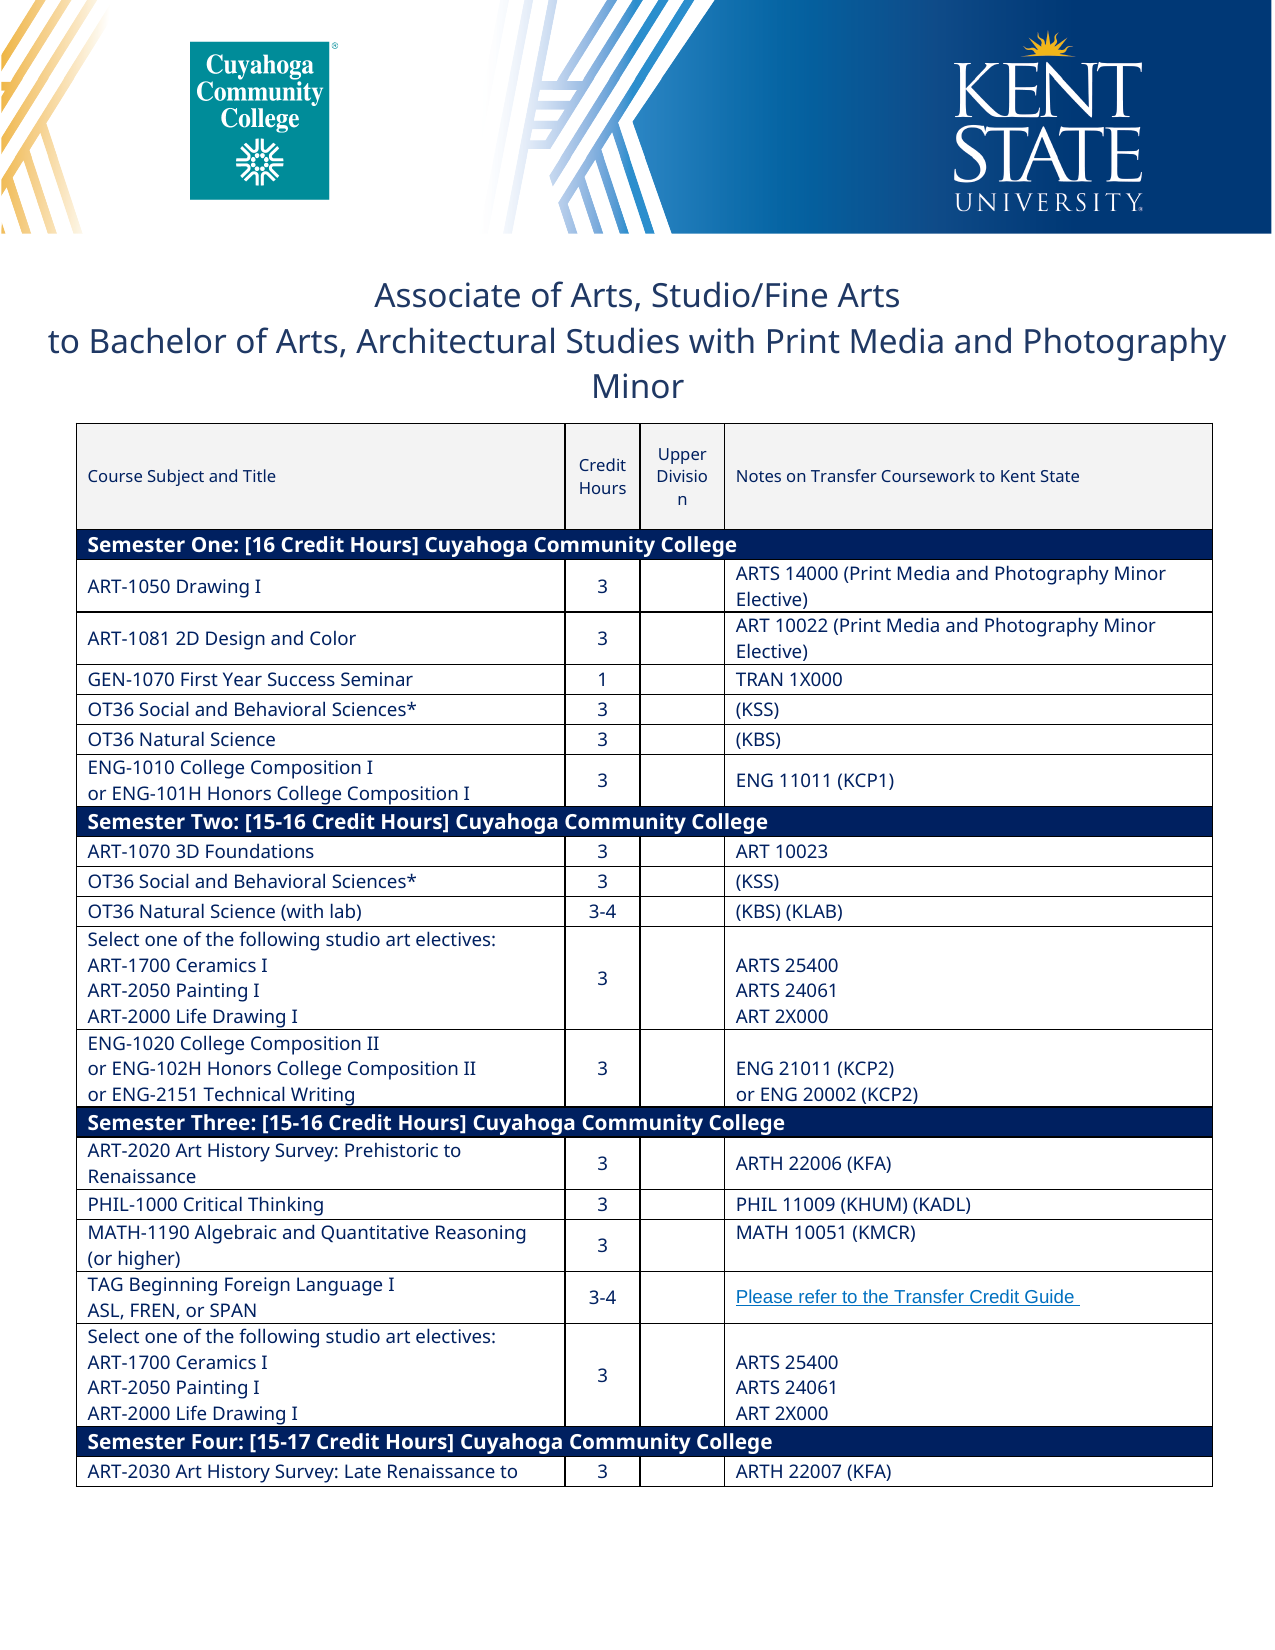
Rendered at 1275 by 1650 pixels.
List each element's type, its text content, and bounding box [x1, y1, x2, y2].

table_cell 3 [566, 755, 639, 806]
table_cell ART-1081 2D Design and Color [77, 613, 564, 663]
table_cell ART 10023 [725, 837, 1212, 866]
subtitle Associate of Arts, Studio/Fine Arts [37, 272, 1237, 317]
table_cell 3 [566, 1457, 639, 1486]
picture [0, 0, 1271, 233]
table_cell [641, 1272, 724, 1323]
table_cell [641, 1030, 724, 1106]
table_cell (KBS) (KLAB) [725, 897, 1212, 926]
table_cell 3 [566, 1030, 639, 1106]
table_cell OT36 Natural Science (with lab) [77, 897, 564, 926]
table_cell MATH-1190 Algebraic and Quantitative Reasoning (or higher) [77, 1220, 564, 1271]
table_cell 3 [566, 560, 639, 611]
table_cell Select one of the following studio art electives: ART-1700 Ceramics I ART-2050 Painting I ART-2000 Life Drawing I [77, 927, 564, 1029]
table_cell ART 10022 (Print Media and Photography Minor Elective) [725, 613, 1212, 663]
table_cell PHIL 11009 (KHUM) (KADL) [725, 1190, 1212, 1218]
table_cell Semester One: [16 Credit Hours] Cuyahoga Community College [77, 530, 1212, 559]
table_cell ARTS 25400 ARTS 24061 ART 2X000 [725, 1324, 1212, 1426]
table_cell Semester Four: [15-17 Credit Hours] Cuyahoga Community College [77, 1427, 1212, 1456]
table_cell 1 [566, 665, 639, 693]
table_cell 3 [566, 1220, 639, 1271]
table_cell 3 [566, 837, 639, 866]
table_cell [641, 1220, 724, 1271]
table_cell ENG 11011 (KCP1) [725, 755, 1212, 806]
table_cell [641, 897, 724, 926]
table_cell 3 [566, 613, 639, 663]
table_cell 3 [566, 867, 639, 896]
table_cell [641, 1138, 724, 1188]
table_cell [641, 755, 724, 806]
table_cell [641, 837, 724, 866]
table_cell OT36 Natural Science [77, 725, 564, 753]
table_cell [641, 927, 724, 1029]
table_cell PHIL-1000 Critical Thinking [77, 1190, 564, 1218]
table_cell 3 [566, 725, 639, 753]
table_cell OT36 Social and Behavioral Sciences* [77, 695, 564, 723]
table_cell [77, 1457, 564, 1486]
table_cell Please refer to the Transfer Credit Guide [725, 1272, 1212, 1323]
subtitle to Bachelor of Arts, Architectural Studies with Print Media and Photography Minor [37, 317, 1237, 408]
table_cell [641, 665, 724, 693]
table_cell (KSS) [725, 695, 1212, 723]
table_cell ART-1050 Drawing I [77, 560, 564, 611]
table_cell Semester Two: [15-16 Credit Hours] Cuyahoga Community College [77, 807, 1212, 836]
table_cell Select one of the following studio art electives: ART-1700 Ceramics I ART-2050 Painting I ART-2000 Life Drawing I [77, 1324, 564, 1426]
table_cell 3-4 [566, 897, 639, 926]
table_header Course Subject and Title [77, 424, 564, 529]
table_cell GEN-1070 First Year Success Seminar [77, 665, 564, 693]
table_cell 3 [566, 1190, 639, 1218]
table_cell [641, 695, 724, 723]
table_cell ARTH 22006 (KFA) [725, 1138, 1212, 1188]
table_cell ARTH 22007 (KFA) [725, 1457, 1212, 1486]
table_cell Semester Three: [15-16 Credit Hours] Cuyahoga Community College [77, 1108, 1212, 1136]
table_cell ART-2020 Art History Survey: Prehistoric to Renaissance [77, 1138, 564, 1188]
table_cell [641, 867, 724, 896]
table_cell ARTS 25400 ARTS 24061 ART 2X000 [725, 927, 1212, 1029]
table_cell 3 [566, 1138, 639, 1188]
table_cell [641, 560, 724, 611]
table_cell [641, 1457, 724, 1486]
table_cell (KSS) [725, 867, 1212, 896]
table_cell ARTS 14000 (Print Media and Photography Minor Elective) [725, 560, 1212, 611]
table_cell 3 [566, 695, 639, 723]
table_cell ENG-1010 College Composition I or ENG-101H Honors College Composition I [77, 755, 564, 806]
table_cell ART-1070 3D Foundations [77, 837, 564, 866]
table_cell MATH 10051 (KMCR) [725, 1220, 1212, 1271]
table_cell [641, 1324, 724, 1426]
table_cell TRAN 1X000 [725, 665, 1212, 693]
table_cell [641, 725, 724, 753]
table_cell TAG Beginning Foreign Language I ASL, FREN, or SPAN [77, 1272, 564, 1323]
table_cell 3-4 [566, 1272, 639, 1323]
table_header Credit Hours [566, 424, 639, 529]
table_header Notes on Transfer Coursework to Kent State [725, 424, 1212, 529]
table_header Upper Division [641, 424, 724, 529]
table_cell ENG-1020 College Composition II or ENG-102H Honors College Composition II or ENG-2151 Technical Writing [77, 1030, 564, 1106]
table_cell [641, 1190, 724, 1218]
table_cell OT36 Social and Behavioral Sciences* [77, 867, 564, 896]
table_cell 3 [566, 1324, 639, 1426]
table_cell ENG 21011 (KCP2) or ENG 20002 (KCP2) [725, 1030, 1212, 1106]
table_cell (KBS) [725, 725, 1212, 753]
table_cell [641, 613, 724, 663]
table_cell 3 [566, 927, 639, 1029]
